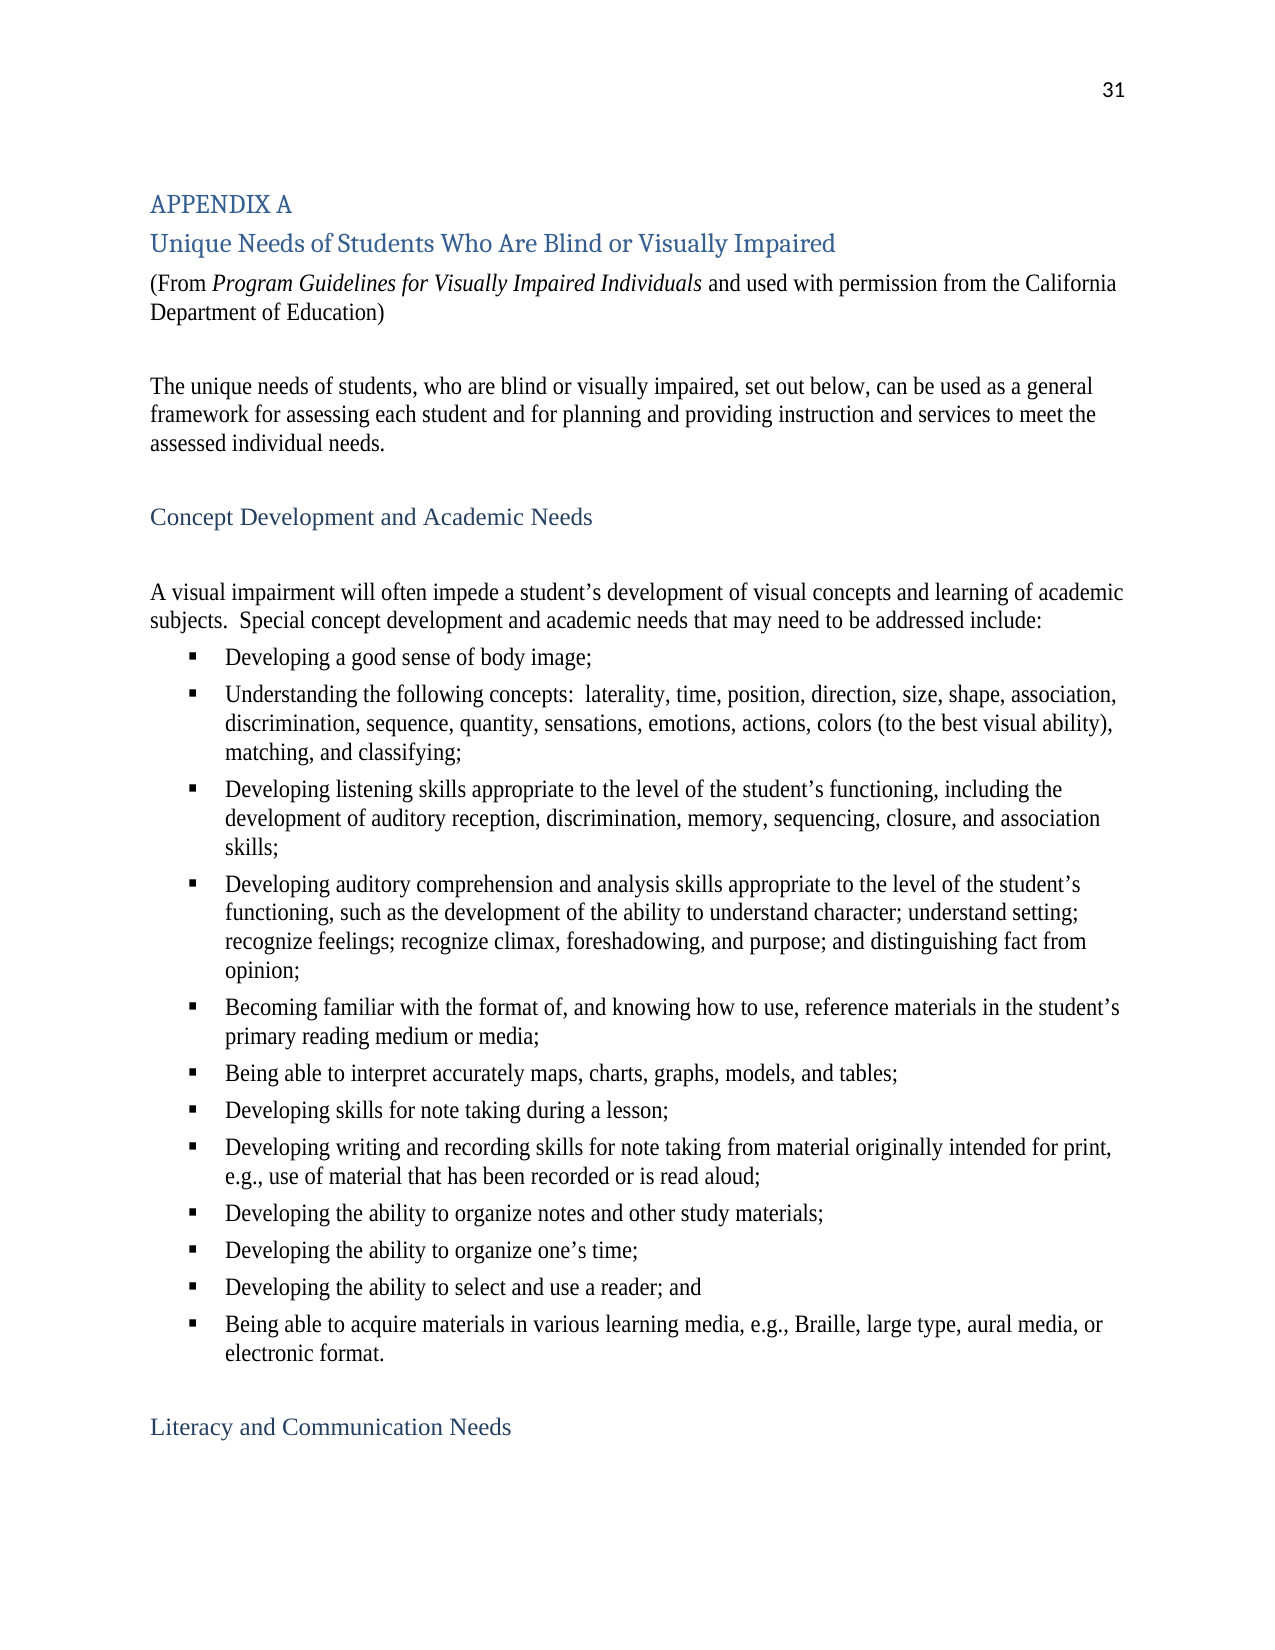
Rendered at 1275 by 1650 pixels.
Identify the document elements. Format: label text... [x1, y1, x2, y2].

list Understanding the following concepts: laterality, time, position, direction, size, shape, association, discrimination, sequence, quantity, sensations, emotions, actions, colors (to the best visual ability), matching, and classifying; [187, 679, 1125, 766]
list Developing the ability to organize one’s time; [187, 1235, 1125, 1264]
subtitle Unique Needs of Students Who Are Blind or Visually Impaired [150, 228, 1125, 259]
list Developing skills for note taking during a lesson; [187, 1095, 1125, 1124]
list Becoming familiar with the format of, and knowing how to use, reference materials in the student’s primary reading medium or media; [187, 992, 1125, 1049]
subtitle Concept Development and Academic Needs [150, 502, 1125, 531]
text The unique needs of students, who are blind or visually impaired, set out below, can be used as a general framework for assessing each student and for planning and providing instruction and services to meet the assessed individual needs. [150, 371, 1125, 457]
list Developing auditory comprehension and analysis skills appropriate to the level of the student’s functioning, such as the development of the ability to understand character; understand setting; recognize feelings; recognize climax, foreshadowing, and purpose; and distinguishing fact from opinion; [187, 869, 1125, 984]
subtitle Literacy and Communication Needs [150, 1412, 1125, 1441]
list Developing a good sense of body image; [187, 642, 1125, 671]
list Developing the ability to select and use a reader; and [187, 1272, 1125, 1301]
list Being able to acquire materials in various learning media, e.g., Braille, large type, aural media, or electronic format. [187, 1309, 1125, 1367]
list Being able to interpret accurately maps, charts, graphs, models, and tables; [187, 1058, 1125, 1087]
subtitle APPENDIX A [150, 189, 1125, 220]
list Developing listening skills appropriate to the level of the student’s functioning, including the development of auditory reception, discrimination, memory, sequencing, closure, and association skills; [187, 774, 1125, 860]
list Developing writing and recording skills for note taking from material originally intended for print, e.g., use of material that has been recorded or is read aloud; [187, 1132, 1125, 1189]
text (From Program Guidelines for Visually Impaired Individuals and used with permission from the California Department of Education) [150, 268, 1125, 325]
text A visual impairment will often impede a student’s development of visual concepts and learning of academic subjects. Special concept development and academic needs that may need to be addressed include: [150, 577, 1125, 634]
list Developing the ability to organize notes and other study materials; [187, 1198, 1125, 1227]
